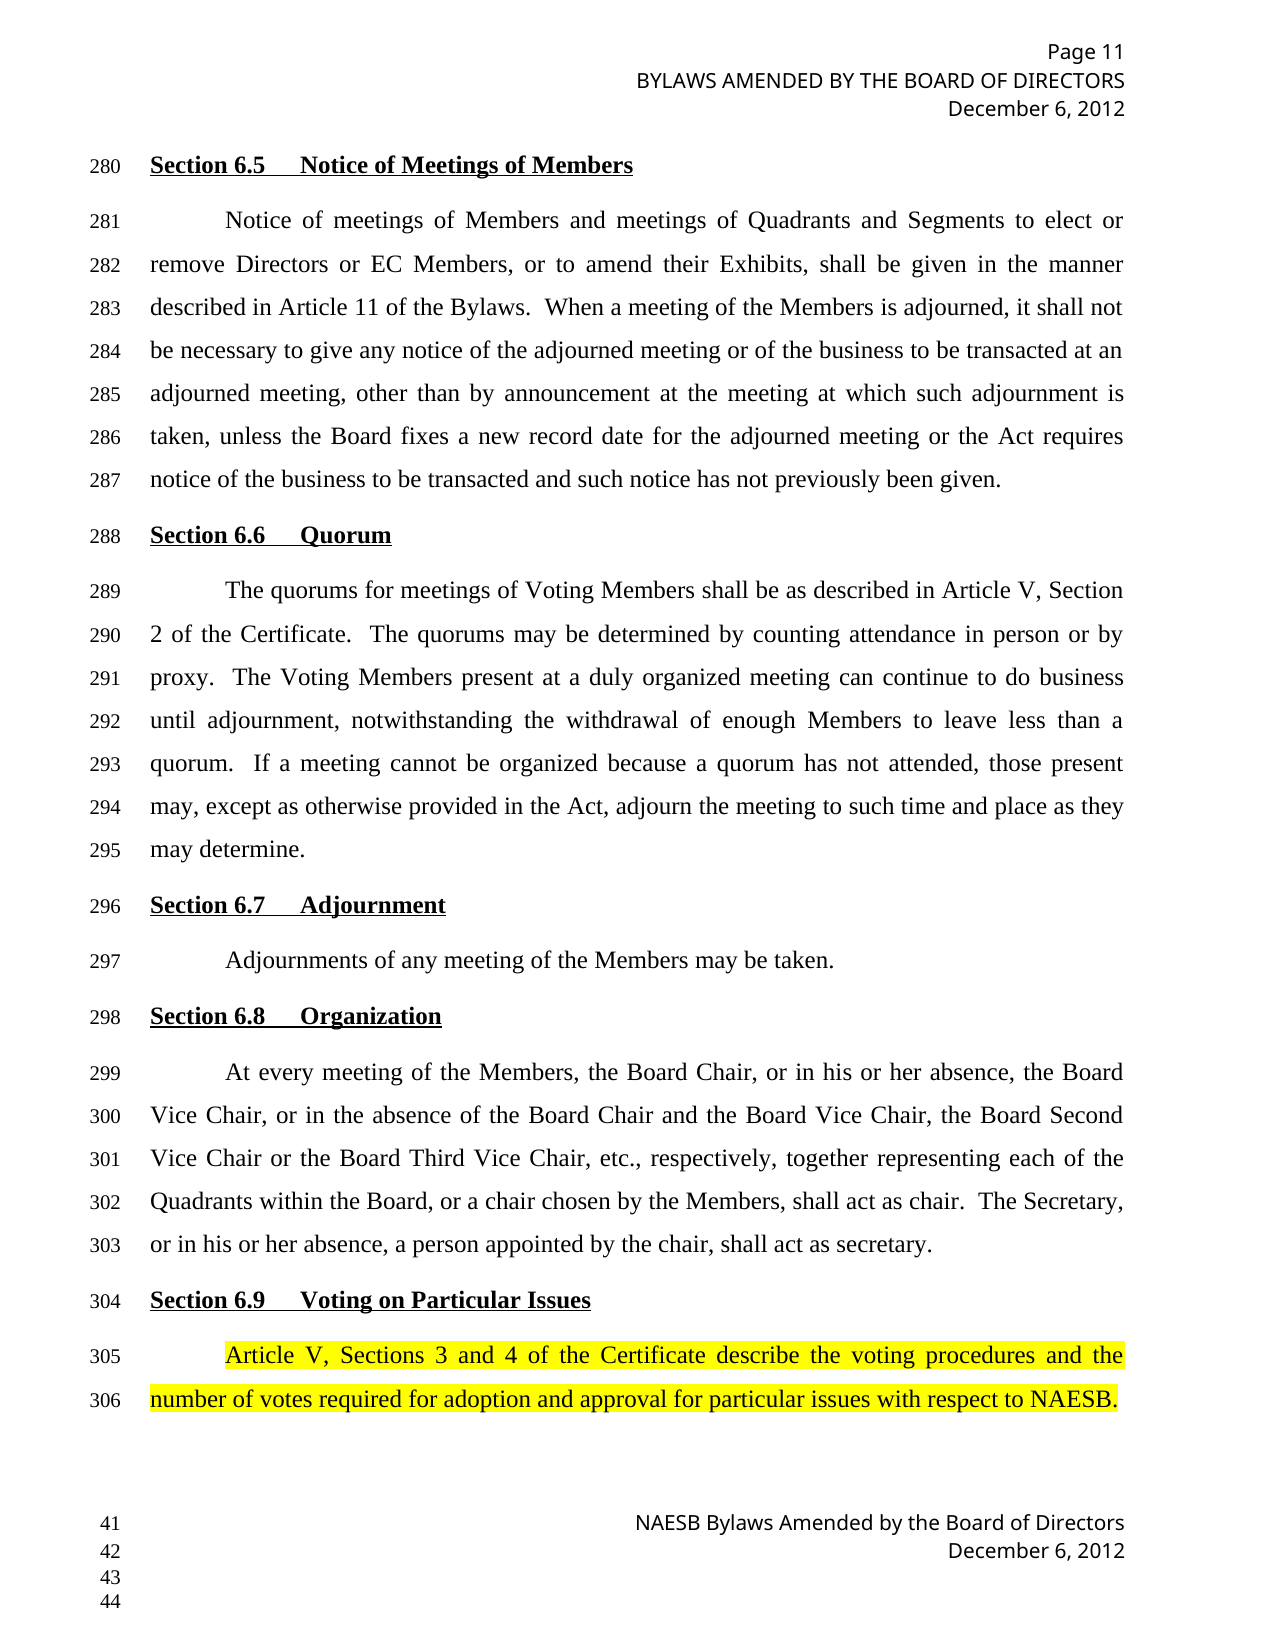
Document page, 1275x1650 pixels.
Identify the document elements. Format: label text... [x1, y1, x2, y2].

text Section 6.6 Quorum [150, 520, 1125, 549]
text The quorums for meetings of Voting Members shall be as described in Article V, Section 2 of the Certificate. The quorums may be determined by counting attendance in person or by proxy. The Voting Members present at a duly organized meeting can continue to do business until adjournment, notwithstanding the withdrawal of enough Members to leave less than a quorum. If a meeting cannot be organized because a quorum has not attended, those present may, except as otherwise provided in the Act, adjourn the meeting to such time and place as they may determine. [150, 576, 1125, 863]
text Section 6.7 Adjournment [150, 890, 1125, 919]
text At every meeting of the Members, the Board Chair, or in his or her absence, the Board Vice Chair, or in the absence of the Board Chair and the Board Vice Chair, the Board Second Vice Chair or the Board Third Vice Chair, etc., respectively, together representing each of the Quadrants within the Board, or a chair chosen by the Members, shall act as chair. The Secretary, or in his or her absence, a person appointed by the chair, shall act as secretary. [150, 1057, 1125, 1258]
text Article V, Sections 3 and 4 of the Certificate describe the voting procedures and the number of votes required for adoption and approval for particular issues with respect to NAESB. [150, 1341, 1125, 1412]
text Section 6.9 Voting on Particular Issues [150, 1285, 1125, 1314]
text Notice of meetings of Members and meetings of Quadrants and Segments to elect or remove Directors or EC Members, or to amend their Exhibits, shall be given in the manner described in Article 11 of the Bylaws. When a meeting of the Members is adjourned, it shall not be necessary to give any notice of the adjourned meeting or of the business to be transacted at an adjourned meeting, other than by announcement at the meeting at which such adjournment is taken, unless the Board fixes a new record date for the adjourned meeting or the Act requires notice of the business to be transacted and such notice has not previously been given. [150, 206, 1125, 493]
text Section 6.5 Notice of Meetings of Members [150, 150, 1125, 179]
text Section 6.8 Organization [150, 1001, 1125, 1030]
text Adjournments of any meeting of the Members may be taken. [150, 946, 1125, 974]
